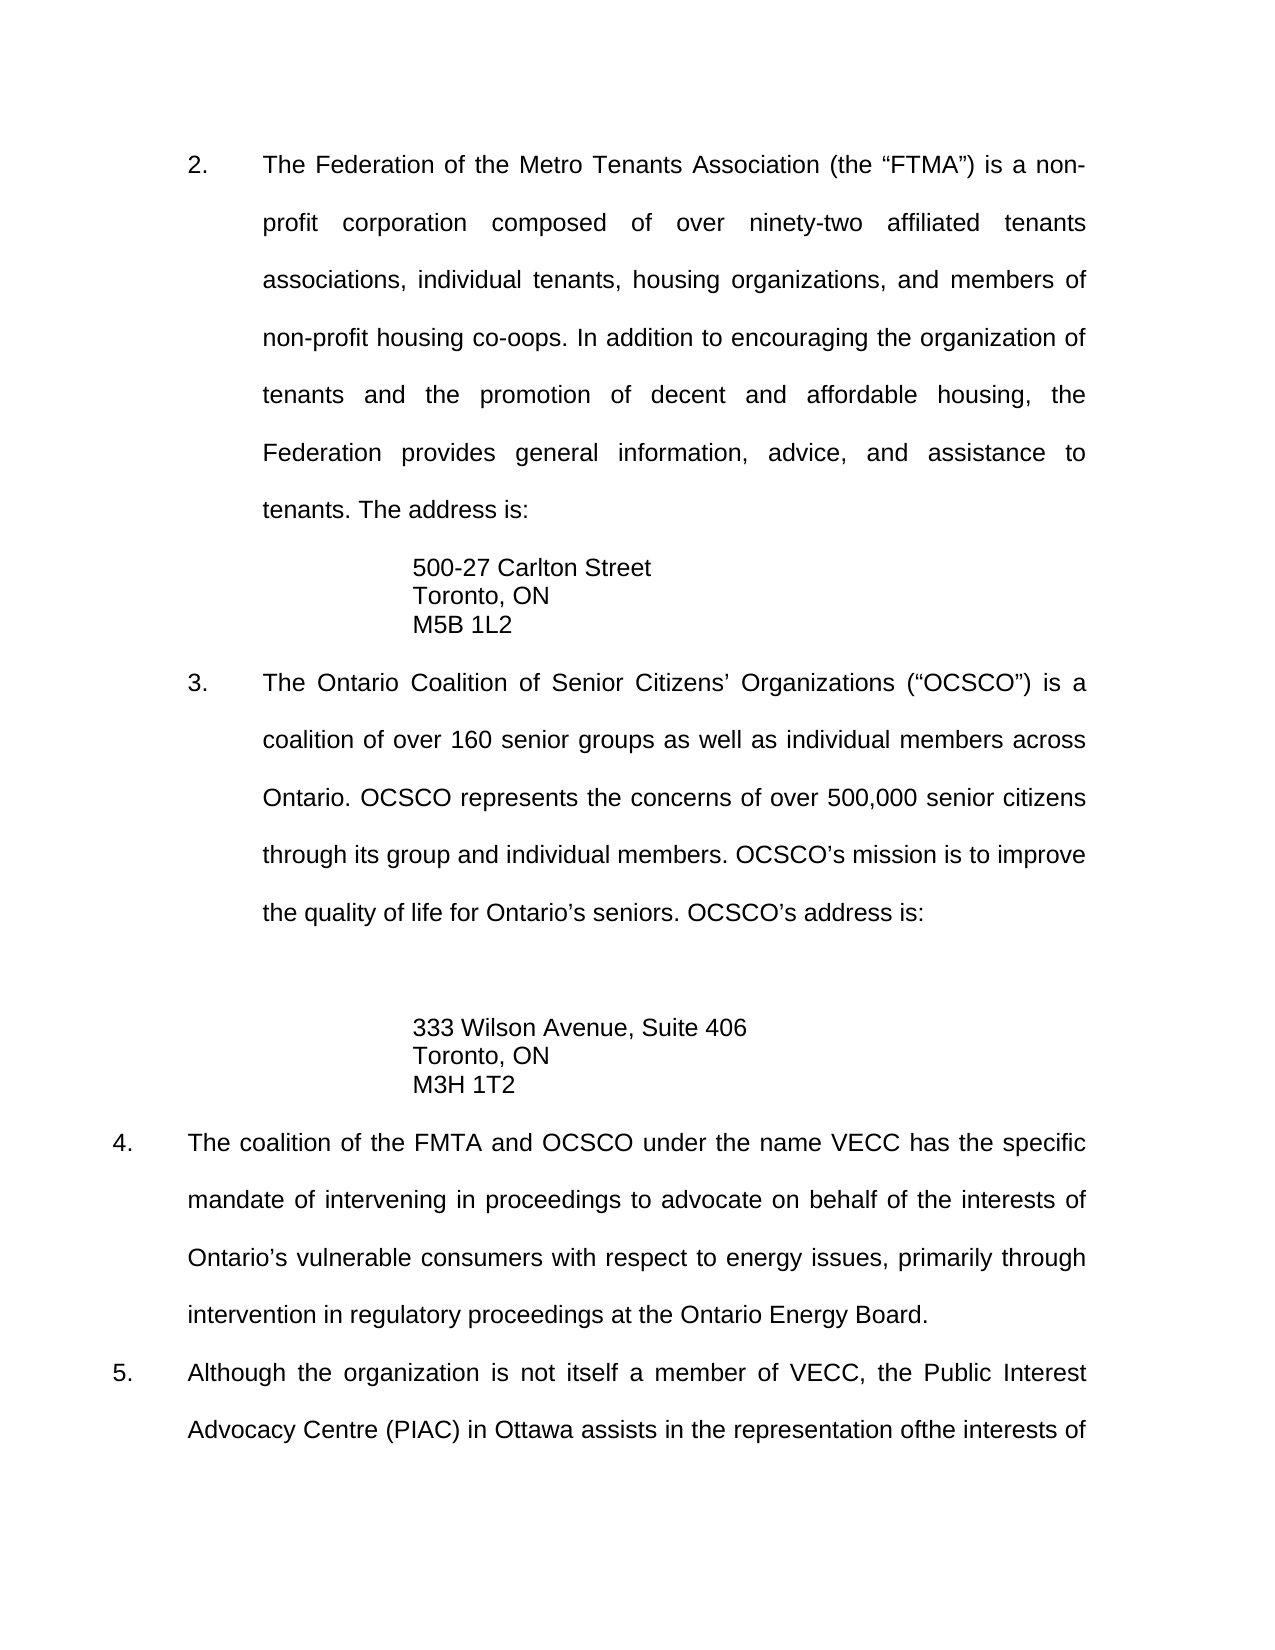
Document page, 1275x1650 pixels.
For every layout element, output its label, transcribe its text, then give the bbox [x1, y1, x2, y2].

text 3. The Coalition of Senior Citizens’ Organizations (“OCSCO”) is a coalition of over 160 senior groups as well as individual members across . OCSCO represents the concerns of over 500,000 senior citizens through its group and individual members. OCSCO’s mission is to improve the quality of life for ’s seniors. OCSCO’s address is: [187, 667, 1087, 984]
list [112, 1357, 1087, 1444]
text M3H 1T2 [337, 1070, 1087, 1099]
list The coalition of the FMTA and OCSCO under the name VECC has the specific mandate of intervening in proceedings to advocate on behalf of the interests of ’s vulnerable consumers with respect to energy issues, primarily through intervention in regulatory proceedings at the Ontario Energy Board. [112, 1127, 1087, 1329]
text 2. The Federation of the Metro Tenants Association (the “FTMA”) is a non-profit corporation composed of over ninety-two affiliated tenants associations, individual tenants, housing organizations, and members of non-profit housing co-oops. In addition to encouraging the organization of tenants and the promotion of decent and affordable housing, the Federation provides general information, advice, and assistance to tenants. The address is: [187, 150, 1087, 524]
text M5B 1L2 [262, 610, 1087, 639]
